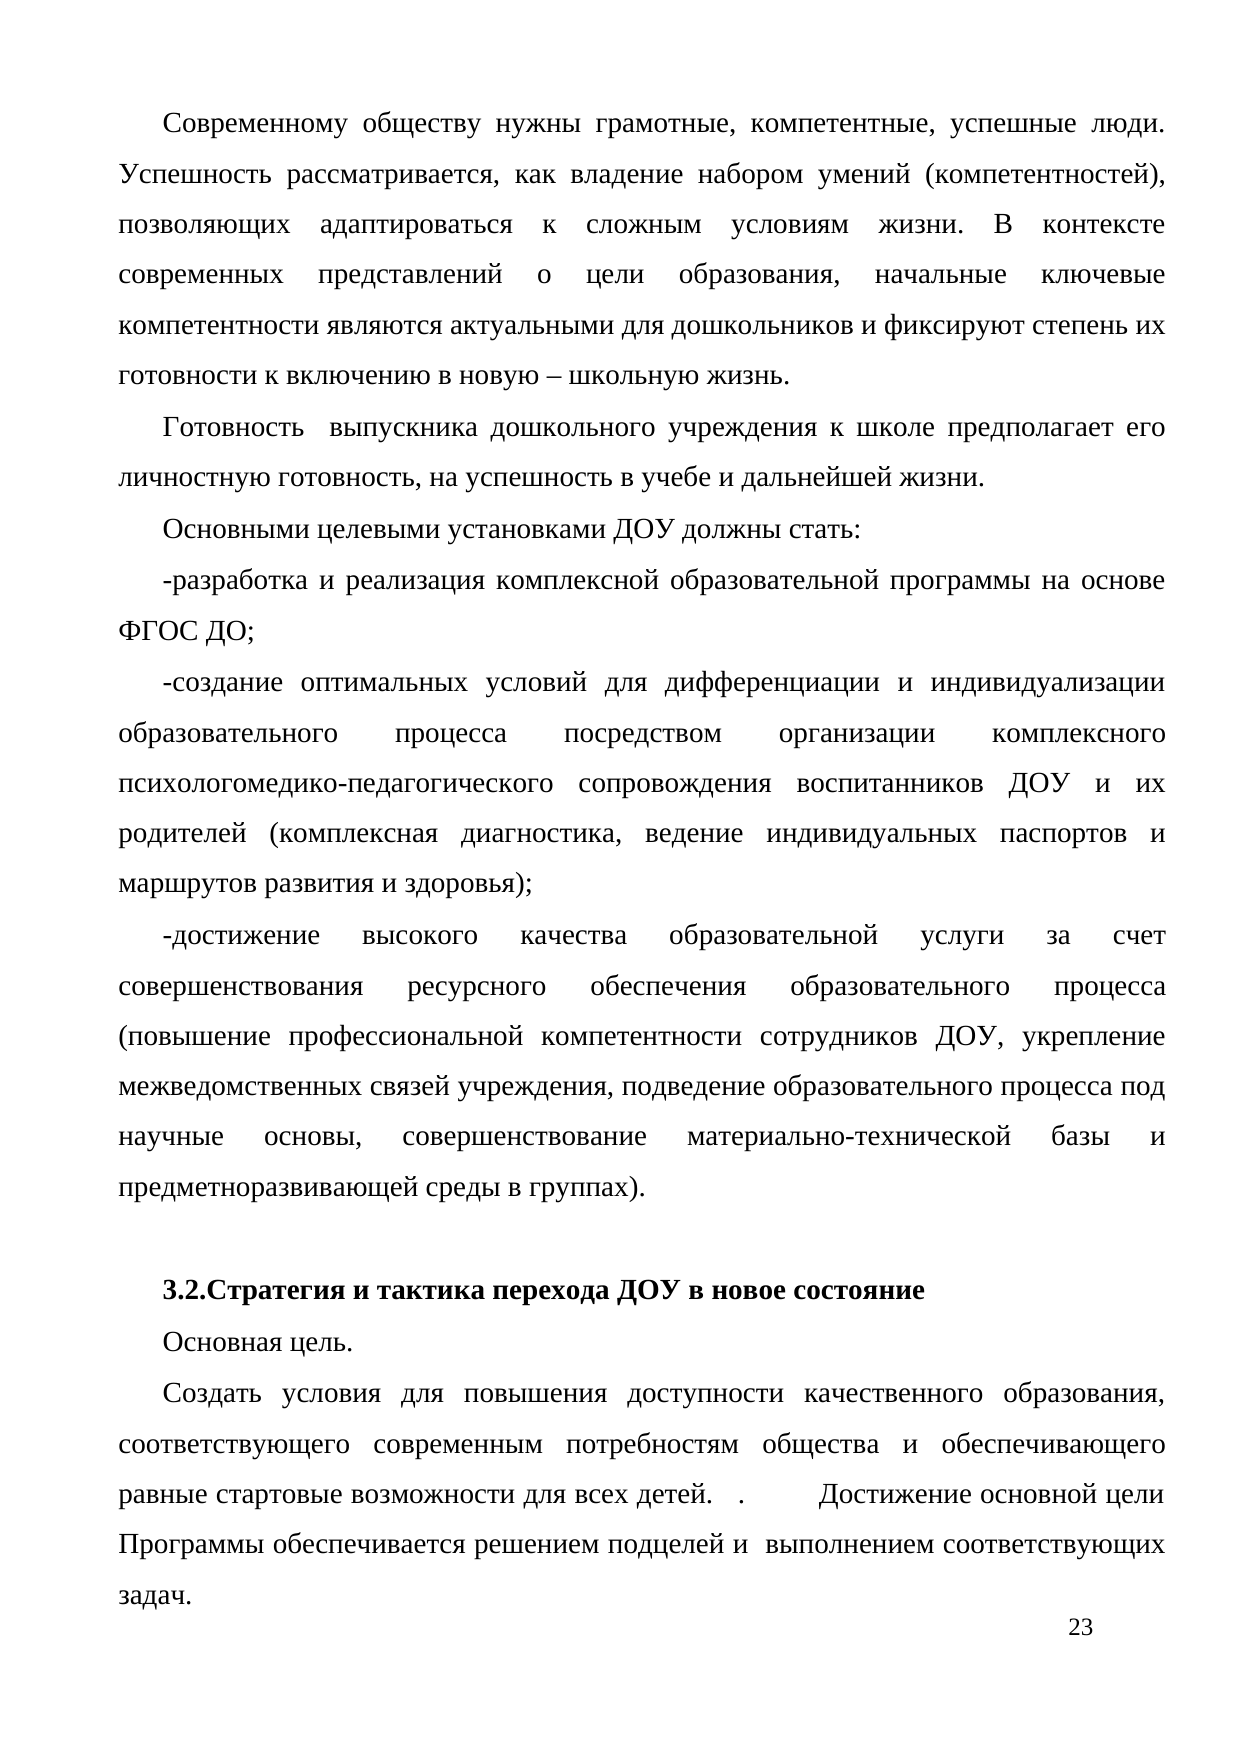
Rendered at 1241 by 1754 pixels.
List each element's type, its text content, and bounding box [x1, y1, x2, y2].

text -разработка и реализация комплексной образовательной программы на основе ФГОС ДО; [118, 562, 1167, 646]
text 3.2.Стратегия и тактика перехода ДОУ в новое состояние [118, 1272, 1087, 1306]
text Основными целевыми установками ДОУ должны стать: [118, 511, 1167, 544]
text Основная цель. [118, 1324, 1167, 1357]
text Современному обществу нужны грамотные, компетентные, успешные люди. Успешность рассматривается, как владение набором умений (компетентностей), позволяющих адаптироваться к сложным условиям жизни. В контексте современных представлений о цели образования, начальные ключевые компетентности являются актуальными для дошкольников и фиксируют степень их готовности к включению в новую – школьную жизнь. [118, 106, 1167, 391]
text -достижение высокого качества образовательной услуги за счет совершенствования ресурсного обеспечения образовательного процесса (повышение профессиональной компетентности сотрудников ДОУ, укрепление межведомственных связей учреждения, подведение образовательного процесса под научные основы, совершенствование материально-технической базы и предметноразвивающей среды в группах). [118, 917, 1167, 1202]
text Готовность выпускника дошкольного учреждения к школе предполагает его личностную готовность, на успешность в учебе и дальнейшей жизни. [118, 409, 1167, 493]
text Создать условия для повышения доступности качественного образования, соответствующего современным потребностям общества и обеспечивающего равные стартовые возможности для всех детей. . Достижение основной цели Программы обеспечивается решением подцелей и выполнением соответствующих задач. [118, 1376, 1167, 1610]
text -создание оптимальных условий для дифференциации и индивидуализации образовательного процесса посредством организации комплексного психологомедико-педагогического сопровождения воспитанников ДОУ и их родителей (комплексная диагностика, ведение индивидуальных паспортов и маршрутов развития и здоровья); [118, 664, 1167, 899]
